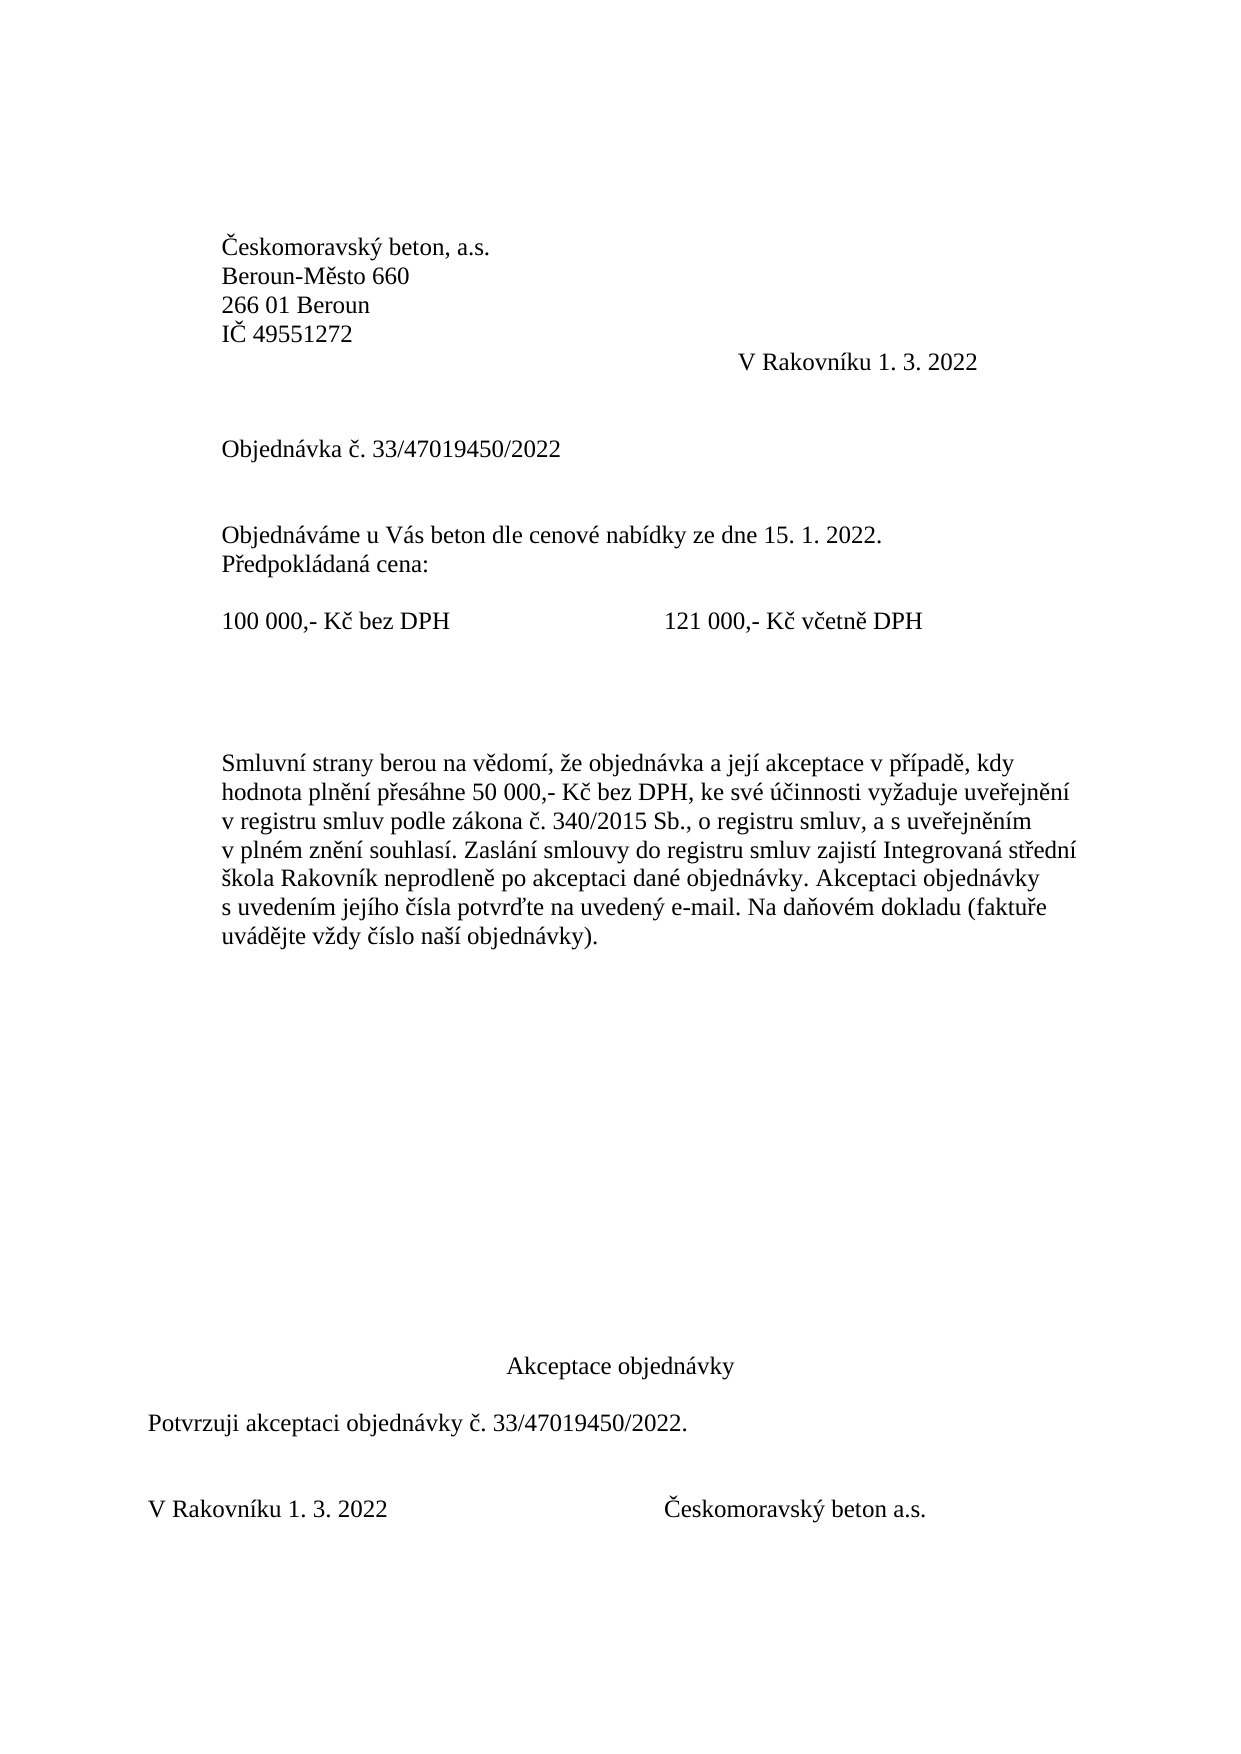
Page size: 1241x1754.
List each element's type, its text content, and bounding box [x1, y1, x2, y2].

text Předpokládaná cena: [221, 549, 1093, 577]
text Objednávka č. 33/47019450/2022 [148, 434, 1093, 462]
text Beroun-Město 660 [148, 261, 1093, 290]
text V Rakovníku 1. 3. 2022 Českomoravský beton a.s. [148, 1494, 1093, 1522]
text Potvrzuji akceptaci objednávky č. 33/47019450/2022. [148, 1408, 1093, 1437]
text Českomoravský beton, a.s. [148, 232, 1093, 261]
text 100 000,- Kč bez DPH 121 000,- Kč včetně DPH [221, 606, 1093, 635]
text Objednáváme u Vás beton dle cenové nabídky ze dne 15. 1. 2022. [221, 520, 1093, 549]
text V Rakovníku 1. 3. 2022 [148, 347, 1093, 376]
text 266 01 Beroun [148, 290, 1093, 319]
text Akceptace objednávky [148, 1351, 1093, 1379]
text IČ 49551272 [148, 319, 1093, 347]
text Smluvní strany berou na vědomí, že objednávka a její akceptace v případě, kdy hodnota plnění přesáhne 50 000,- Kč bez DPH, ke své účinnosti vyžaduje uveřejnění v registru smluv podle zákona č. 340/2015 Sb., o registru smluv, a s uveřejněním v plném znění souhlasí. Zaslání smlouvy do registru smluv zajistí Integrovaná střední škola Rakovník neprodleně po akceptaci dané objednávky. Akceptaci objednávky s uvedením jejího čísla potvrďte na uvedený e-mail. Na daňovém dokladu (faktuře uvádějte vždy číslo naší objednávky). [221, 748, 1093, 950]
